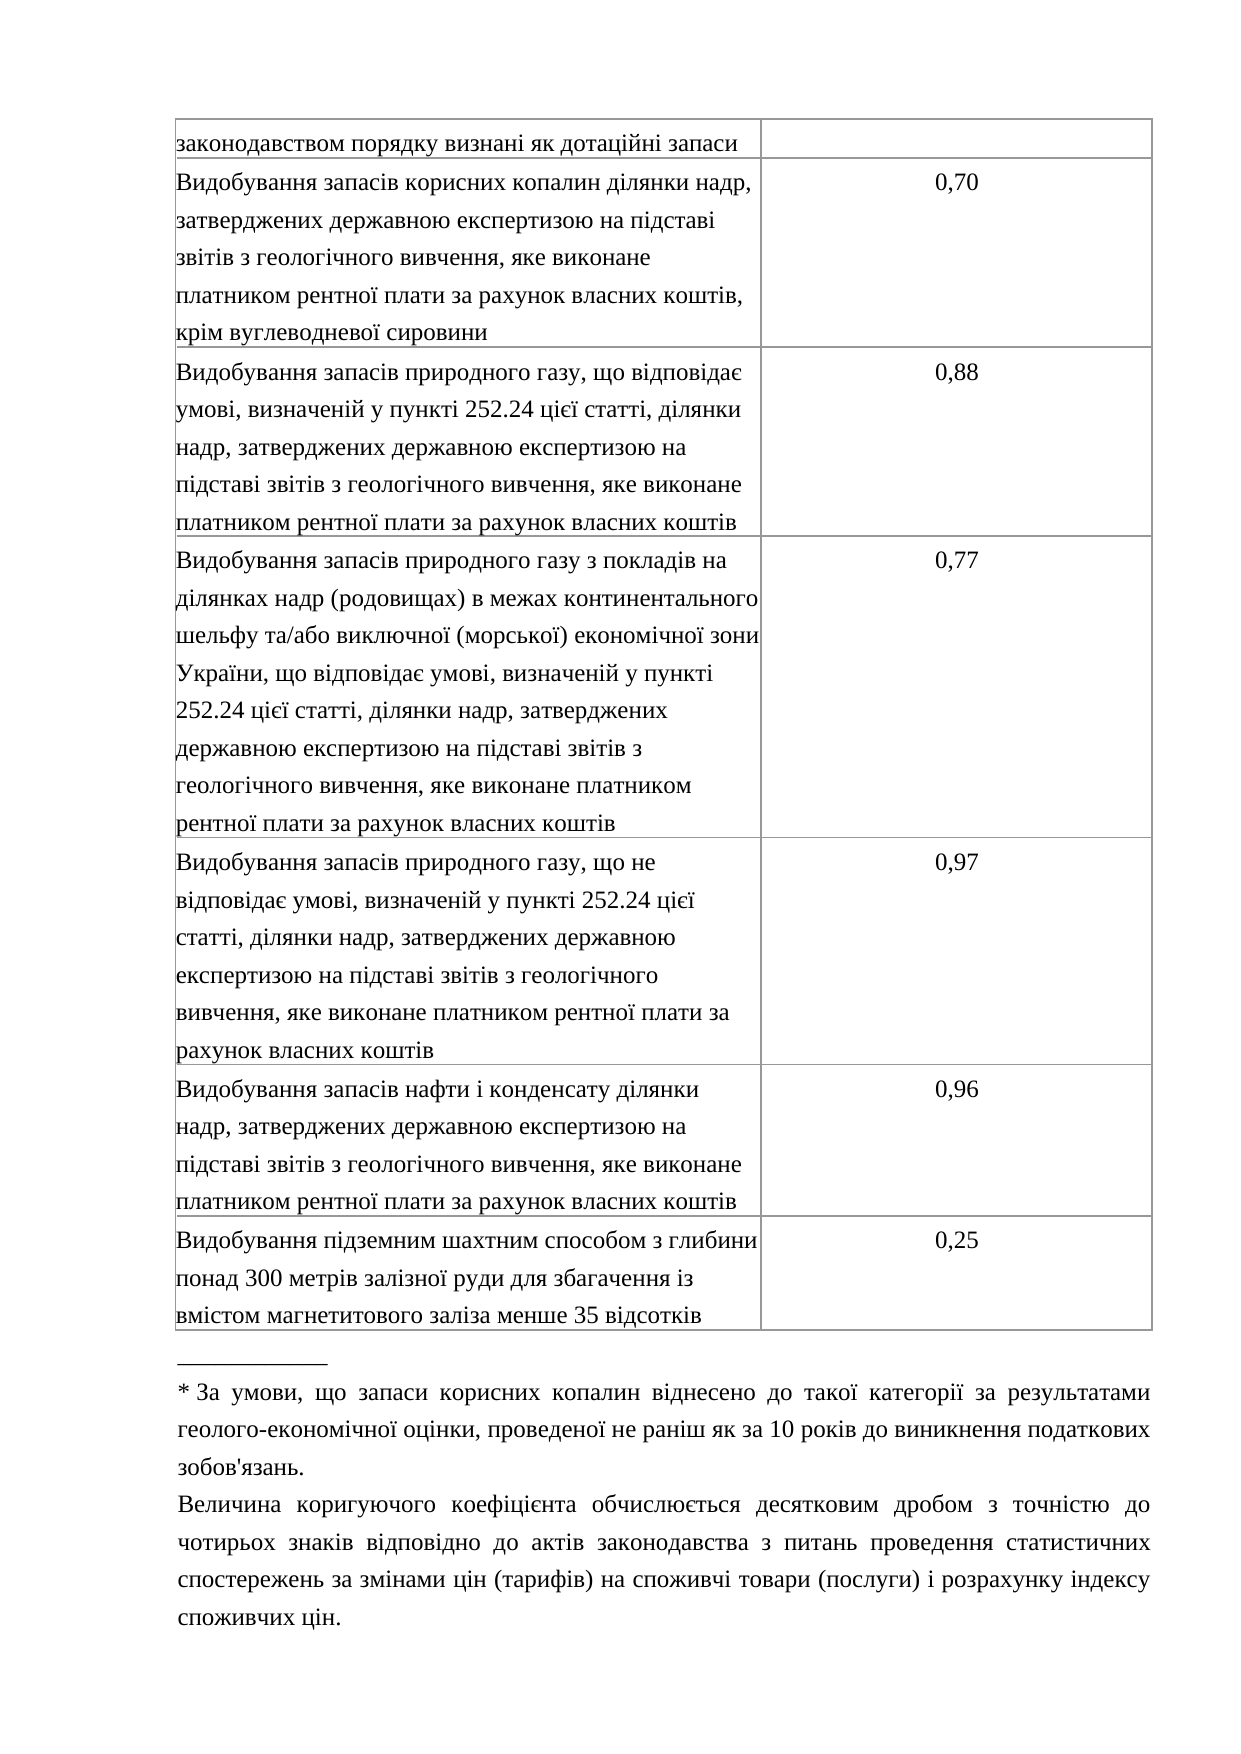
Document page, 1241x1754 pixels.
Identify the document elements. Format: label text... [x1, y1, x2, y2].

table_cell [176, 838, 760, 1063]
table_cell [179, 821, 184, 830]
text ____________ * За умови, що запаси корисних копалин віднесено до такої категорії за результатами геолого-економічної оцінки, проведеної не раніш як за 10 років до виникнення податкових зобов'язань. [177, 1331, 1152, 1481]
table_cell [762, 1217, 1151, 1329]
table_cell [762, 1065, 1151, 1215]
text Величина коригуючого коефіцієнта обчислюється десятковим дробом з точністю до чотирьох знаків відповідно до актів законодавства з питань проведення статистичних спостережень за змінами цін (тарифів) на споживчі товари (послуги) і розрахунку індексу споживчих цін. [177, 1481, 1152, 1631]
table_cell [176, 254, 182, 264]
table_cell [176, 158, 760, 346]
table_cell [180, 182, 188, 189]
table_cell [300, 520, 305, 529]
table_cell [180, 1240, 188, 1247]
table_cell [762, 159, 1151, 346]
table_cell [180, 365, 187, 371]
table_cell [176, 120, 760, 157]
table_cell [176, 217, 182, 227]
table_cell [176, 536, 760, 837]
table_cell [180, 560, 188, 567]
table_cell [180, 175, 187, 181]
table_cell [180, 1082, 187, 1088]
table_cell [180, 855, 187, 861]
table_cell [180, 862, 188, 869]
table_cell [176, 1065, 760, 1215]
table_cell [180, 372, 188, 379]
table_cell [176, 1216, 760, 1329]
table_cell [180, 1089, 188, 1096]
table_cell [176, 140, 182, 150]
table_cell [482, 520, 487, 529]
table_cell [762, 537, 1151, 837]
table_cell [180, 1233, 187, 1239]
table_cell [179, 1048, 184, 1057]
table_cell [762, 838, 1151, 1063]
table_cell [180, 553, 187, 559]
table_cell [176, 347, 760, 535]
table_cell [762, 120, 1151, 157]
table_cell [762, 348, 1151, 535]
